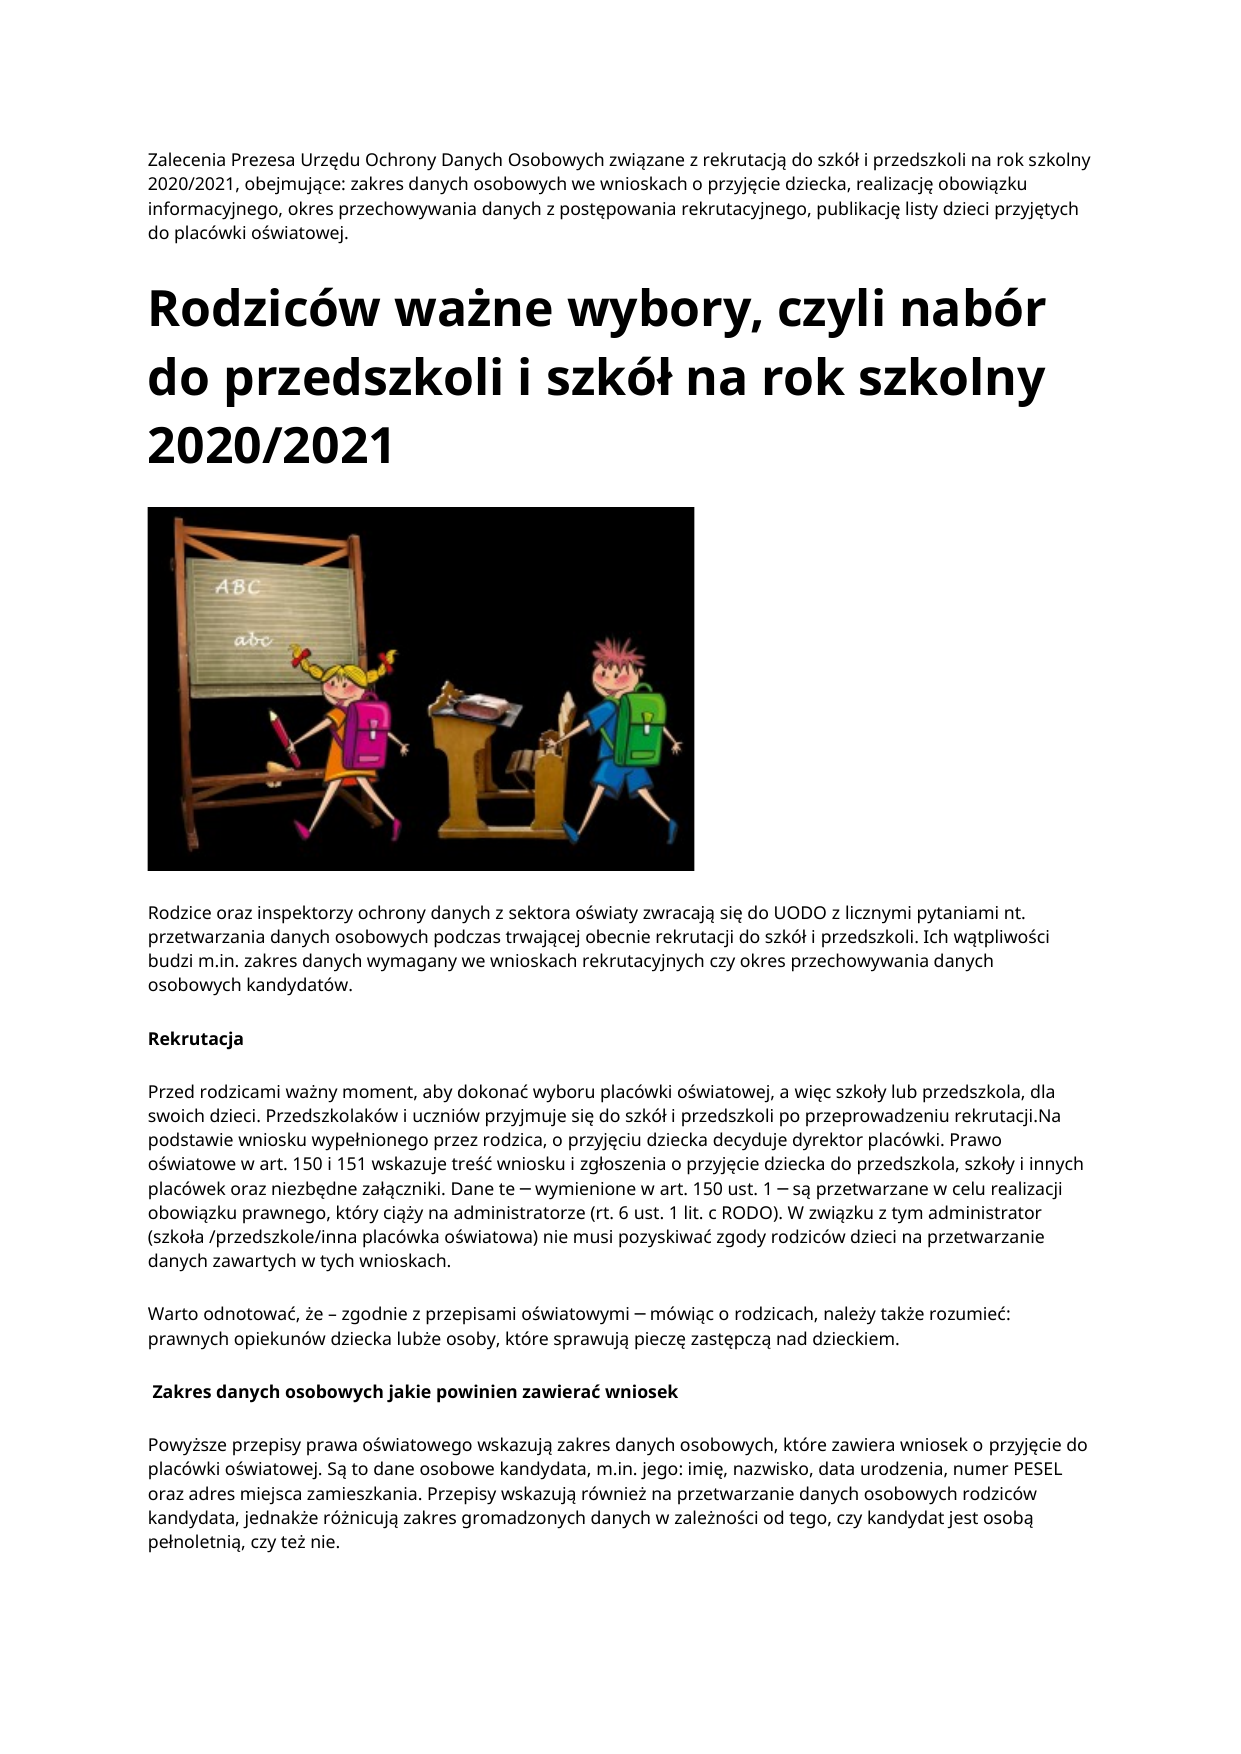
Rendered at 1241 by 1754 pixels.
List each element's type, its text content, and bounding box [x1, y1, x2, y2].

text Zakres danych osobowych jakie powinien zawierać wniosek [148, 1379, 1093, 1403]
text Przed rodzicami ważny moment, aby dokonać wyboru placówki oświatowej, a więc szkoły lub przedszkola, dla swoich dzieci. Przedszkolaków i uczniów przyjmuje się do szkół i przedszkoli po przeprowadzeniu rekrutacji.Na podstawie wniosku wypełnionego przez rodzica, o przyjęciu dziecka decyduje dyrektor placówki. Prawo oświatowe w art. 150 i 151 wskazuje treść wniosku i zgłoszenia o przyjęcie dziecka do przedszkola, szkoły i innych placówek oraz niezbędne załączniki. Dane te ─ wymienione w art. 150 ust. 1 ─ są przetwarzane w celu realizacji obowiązku prawnego, który ciąży na administratorze (rt. 6 ust. 1 lit. c RODO). W związku z tym administrator (szkoła /przedszkole/inna placówka oświatowa) nie musi pozyskiwać zgody rodziców dzieci na przetwarzanie danych zawartych w tych wnioskach. [148, 1079, 1093, 1273]
picture [147, 507, 695, 871]
text Warto odnotować, że – zgodnie z przepisami oświatowymi ─ mówiąc o rodzicach, należy także rozumieć: prawnych opiekunów dziecka lubże osoby, które sprawują pieczę zastępczą nad dzieckiem. [148, 1302, 1093, 1350]
text Rodzice oraz inspektorzy ochrony danych z sektora oświaty zwracają się do UODO z licznymi pytaniami nt. przetwarzania danych osobowych podczas trwającej obecnie rekrutacji do szkół i przedszkoli. Ich wątpliwości budzi m.in. zakres danych wymagany we wnioskach rekrutacyjnych czy okres przechowywania danych osobowych kandydatów. [148, 900, 1093, 997]
text Powyższe przepisy prawa oświatowego wskazują zakres danych osobowych, które zawiera wniosek o przyjęcie do placówki oświatowej. Są to dane osobowe kandydata, m.in. jego: imię, nazwisko, data urodzenia, numer PESEL oraz adres miejsca zamieszkania. Przepisy wskazują również na przetwarzanie danych osobowych rodziców kandydata, jednakże różnicują zakres gromadzonych danych w zależności od tego, czy kandydat jest osobą pełnoletnią, czy też nie. [148, 1433, 1093, 1553]
text Zalecenia Prezesa Urzędu Ochrony Danych Osobowych związane z rekrutacją do szkół i przedszkoli na rok szkolny 2020/2021, obejmujące: zakres danych osobowych we wnioskach o przyjęcie dziecka, realizację obowiązku informacyjnego, okres przechowywania danych z postępowania rekrutacyjnego, publikację listy dzieci przyjętych do placówki oświatowej. [148, 148, 1093, 244]
text Rodziców ważne wybory, czyli nabór do przedszkoli i szkół na rok szkolny 2020/2021 [148, 273, 1093, 478]
text Rekrutacja [148, 1026, 1093, 1050]
